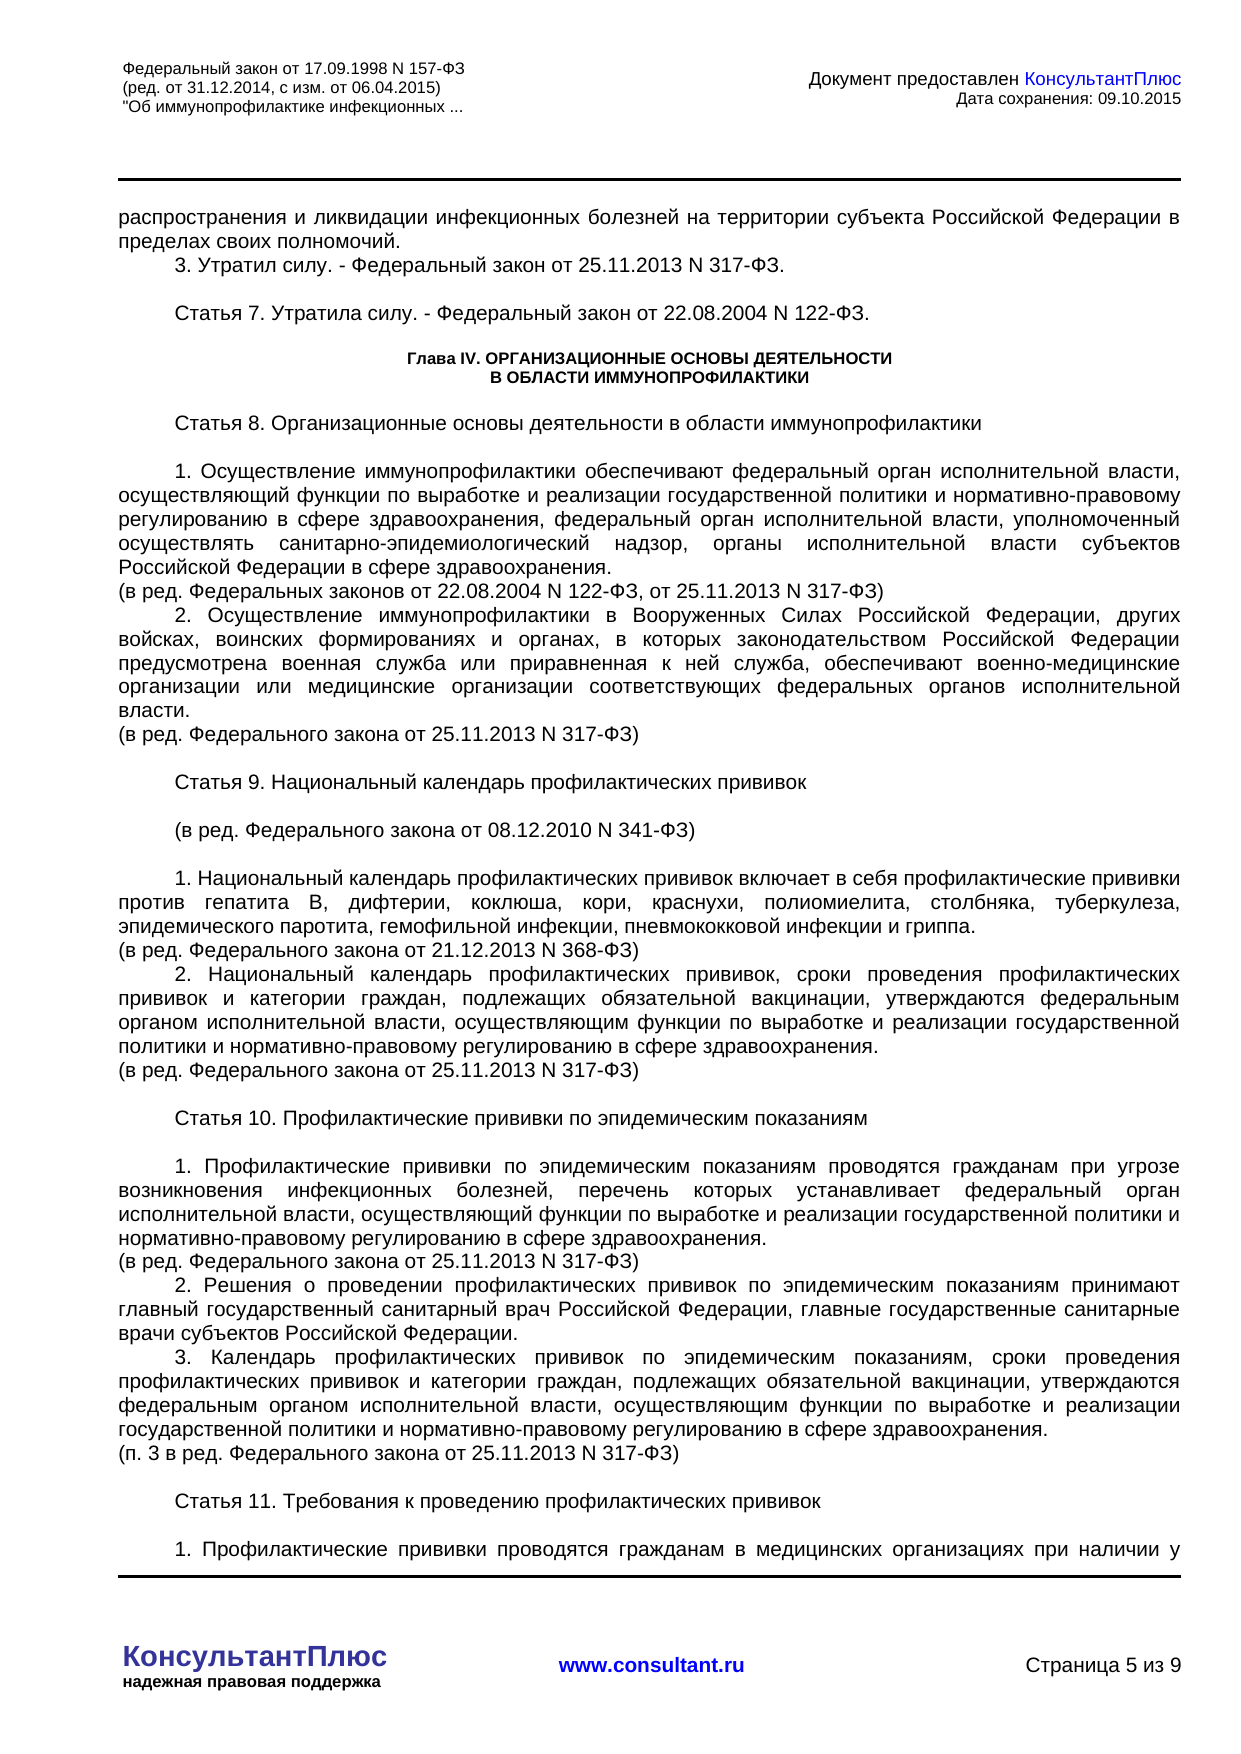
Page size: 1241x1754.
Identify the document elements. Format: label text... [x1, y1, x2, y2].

text (в ред. Федерального закона от 25.11.2013 N 317-ФЗ) [118, 722, 1181, 746]
text 1. Национальный календарь профилактических прививок включает в себя профилактические прививки против гепатита В, дифтерии, коклюша, кори, краснухи, полиомиелита, столбняка, туберкулеза, эпидемического паротита, гемофильной инфекции, пневмококковой инфекции и гриппа. [118, 866, 1181, 938]
text (в ред. Федерального закона от 08.12.2010 N 341-ФЗ) [118, 818, 1181, 842]
text Статья 9. Национальный календарь профилактических прививок [118, 770, 1181, 794]
text Статья 10. Профилактические прививки по эпидемическим показаниям [118, 1106, 1181, 1129]
text Статья 8. Организационные основы деятельности в области иммунопрофилактики [118, 411, 1181, 435]
text 2. Национальный календарь профилактических прививок, сроки проведения профилактических прививок и категории граждан, подлежащих обязательной вакцинации, утверждаются федеральным органом исполнительной власти, осуществляющим функции по выработке и реализации государственной политики и нормативно-правовому регулированию в сфере здравоохранения. [118, 962, 1181, 1058]
text (в ред. Федерального закона от 21.12.2013 N 368-ФЗ) [118, 938, 1181, 962]
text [118, 205, 1181, 253]
text 1. Осуществление иммунопрофилактики обеспечивают федеральный орган исполнительной власти, осуществляющий функции по выработке и реализации государственной политики и нормативно-правовому регулированию в сфере здравоохранения, федеральный орган исполнительной власти, уполномоченный осуществлять санитарно-эпидемиологический надзор, органы исполнительной власти субъектов Российской Федерации в сфере здравоохранения. [118, 459, 1181, 578]
text 3. Утратил силу. - Федеральный закон от 25.11.2013 N 317-ФЗ. [118, 253, 1181, 277]
text 3. Календарь профилактических прививок по эпидемическим показаниям, сроки проведения профилактических прививок и категории граждан, подлежащих обязательной вакцинации, утверждаются федеральным органом исполнительной власти, осуществляющим функции по выработке и реализации государственной политики и нормативно-правовому регулированию в сфере здравоохранения. [118, 1345, 1181, 1441]
text (в ред. Федерального закона от 25.11.2013 N 317-ФЗ) [118, 1058, 1181, 1082]
title Глава IV. ОРГАНИЗАЦИОННЫЕ ОСНОВЫ ДЕЯТЕЛЬНОСТИ [118, 348, 1181, 368]
text (п. 3 в ред. Федерального закона от 25.11.2013 N 317-ФЗ) [118, 1441, 1181, 1465]
text 2. Решения о проведении профилактических прививок по эпидемическим показаниям принимают главный государственный санитарный врач Российской Федерации, главные государственные санитарные врачи субъектов Российской Федерации. [118, 1273, 1181, 1345]
title В ОБЛАСТИ ИММУНОПРОФИЛАКТИКИ [118, 368, 1181, 387]
text (в ред. Федеральных законов от 22.08.2004 N 122-ФЗ, от 25.11.2013 N 317-ФЗ) [118, 578, 1181, 602]
text Статья 7. Утратила силу. - Федеральный закон от 22.08.2004 N 122-ФЗ. [118, 301, 1181, 324]
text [118, 1537, 1181, 1561]
text Статья 11. Требования к проведению профилактических прививок [118, 1489, 1181, 1513]
text 1. Профилактические прививки по эпидемическим показаниям проводятся гражданам при угрозе возникновения инфекционных болезней, перечень которых устанавливает федеральный орган исполнительной власти, осуществляющий функции по выработке и реализации государственной политики и нормативно-правовому регулированию в сфере здравоохранения. [118, 1153, 1181, 1249]
text (в ред. Федерального закона от 25.11.2013 N 317-ФЗ) [118, 1249, 1181, 1273]
text 2. Осуществление иммунопрофилактики в Вооруженных Силах Российской Федерации, других войсках, воинских формированиях и органах, в которых законодательством Российской Федерации предусмотрена военная служба или приравненная к ней служба, обеспечивают военно-медицинские организации или медицинские организации соответствующих федеральных органов исполнительной власти. [118, 602, 1181, 722]
